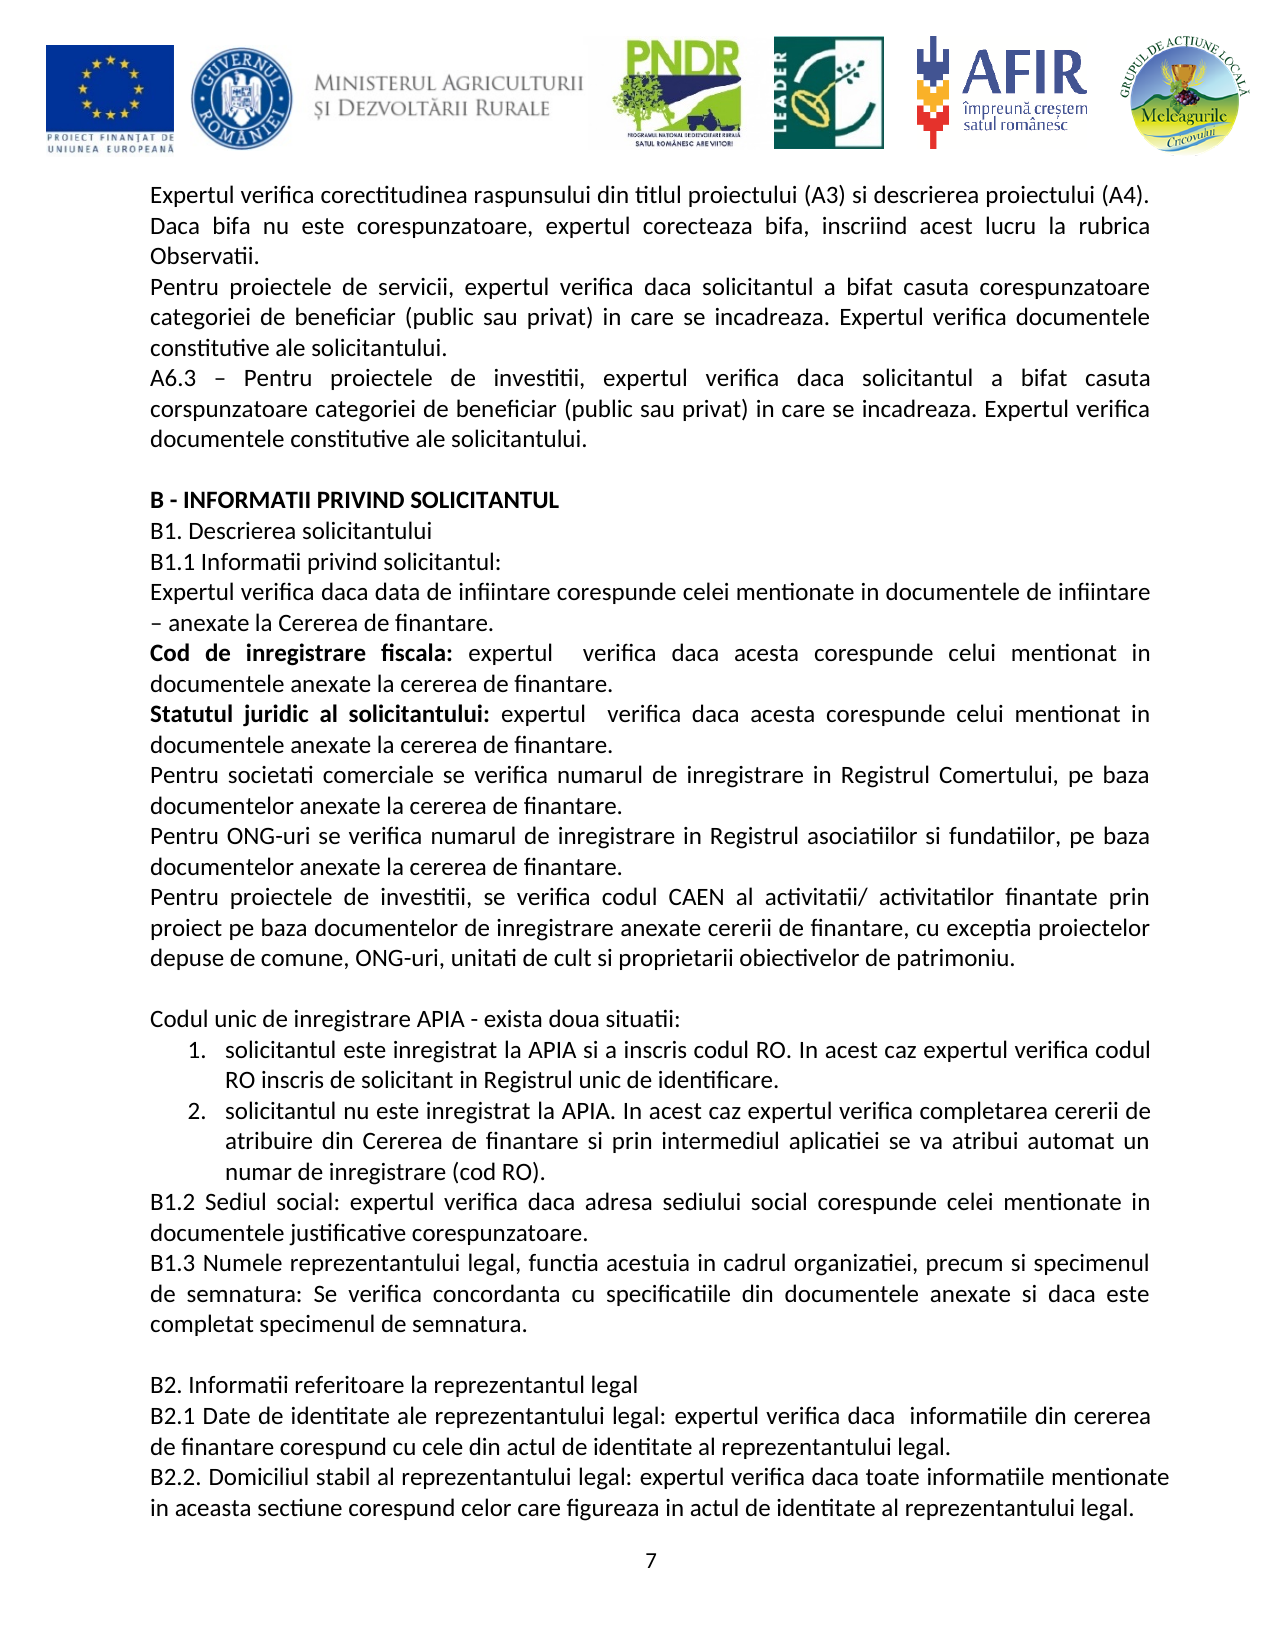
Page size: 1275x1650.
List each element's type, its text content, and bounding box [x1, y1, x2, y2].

text Pentru ONG-uri se verifica numarul de inregistrare in Registrul asociatiilor si fundatiilor, pe baza documentelor anexate la cererea de finantare. [150, 820, 1152, 881]
text B2.2. Domiciliul stabil al reprezentantului legal: expertul verifica daca toate informatiile mentionate in aceasta sectiune corespund celor care figureaza in actul de identitate al reprezentantului legal. [150, 1461, 1171, 1522]
text B1.1 Informatii privind solicitantul: [150, 546, 1152, 576]
text Pentru proiectele de investitii, se verifica codul CAEN al activitatii/ activitatilor finantate prin proiect pe baza documentelor de inregistrare anexate cererii de finantare, cu exceptia proiectelor depuse de comune, ONG-uri, unitati de cult si proprietarii obiectivelor de patrimoniu. [150, 881, 1152, 973]
picture [917, 36, 1087, 149]
text B2.1 Date de identitate ale reprezentantului legal: expertul verifica daca informatiile din cererea de finantare corespund cu cele din actul de identitate al reprezentantului legal. [150, 1400, 1152, 1461]
list solicitantul nu este inregistrat la APIA. In acest caz expertul verifica completarea cererii de atribuire din Cererea de finantare si prin intermediul aplicatiei se va atribui automat un numar de inregistrare (cod RO). [187, 1095, 1152, 1187]
list solicitantul este inregistrat la APIA si a inscris codul RO. In acest caz expertul verifica codul RO inscris de solicitant in Registrul unic de identificare. [187, 1034, 1152, 1095]
text B - INFORMATII PRIVIND SOLICITANTUL [150, 484, 1152, 515]
text B1.3 Numele reprezentantului legal, functia acestuia in cadrul organizatiei, precum si specimenul de semnatura: Se verifica concordanta cu specificatiile din documentele anexate si daca este completat specimenul de semnatura. [150, 1248, 1152, 1339]
text Pentru societati comerciale se verifica numarul de inregistrare in Registrul Comertului, pe baza documentelor anexate la cererea de finantare. [150, 759, 1152, 820]
text B1.2 Sediul social: expertul verifica daca adresa sediului social corespunde celei mentionate in documentele justificative corespunzatoare. [150, 1187, 1152, 1248]
text Codul unic de inregistrare APIA - exista doua situatii: [150, 1003, 1152, 1034]
text Expertul verifica daca data de infiintare corespunde celei mentionate in documentele de infiintare – anexate la Cererea de finantare. [150, 576, 1152, 637]
picture [46, 45, 174, 157]
text A6.3 – Pentru proiectele de investitii, expertul verifica daca solicitantul a bifat casuta corspunzatoare categoriei de beneficiar (public sau privat) in care se incadreaza. Expertul verifica documentele constitutive ale solicitantului. [150, 362, 1152, 454]
text Cod de inregistrare fiscala: expertul verifica daca acesta corespunde celui mentionat in documentele anexate la cererea de finantare. [150, 637, 1152, 698]
picture [190, 36, 884, 151]
text Pentru proiectele de servicii, expertul verifica daca solicitantul a bifat casuta corespunzatoare categoriei de beneficiar (public sau privat) in care se incadreaza. Expertul verifica documentele constitutive ale solicitantului. [150, 271, 1152, 362]
text B1. Descrierea solicitantului [150, 515, 1152, 546]
picture [1118, 34, 1250, 156]
text Statutul juridic al solicitantului: expertul verifica daca acesta corespunde celui mentionat in documentele anexate la cererea de finantare. [150, 698, 1152, 759]
text B2. Informatii referitoare la reprezentantul legal [150, 1370, 1152, 1400]
